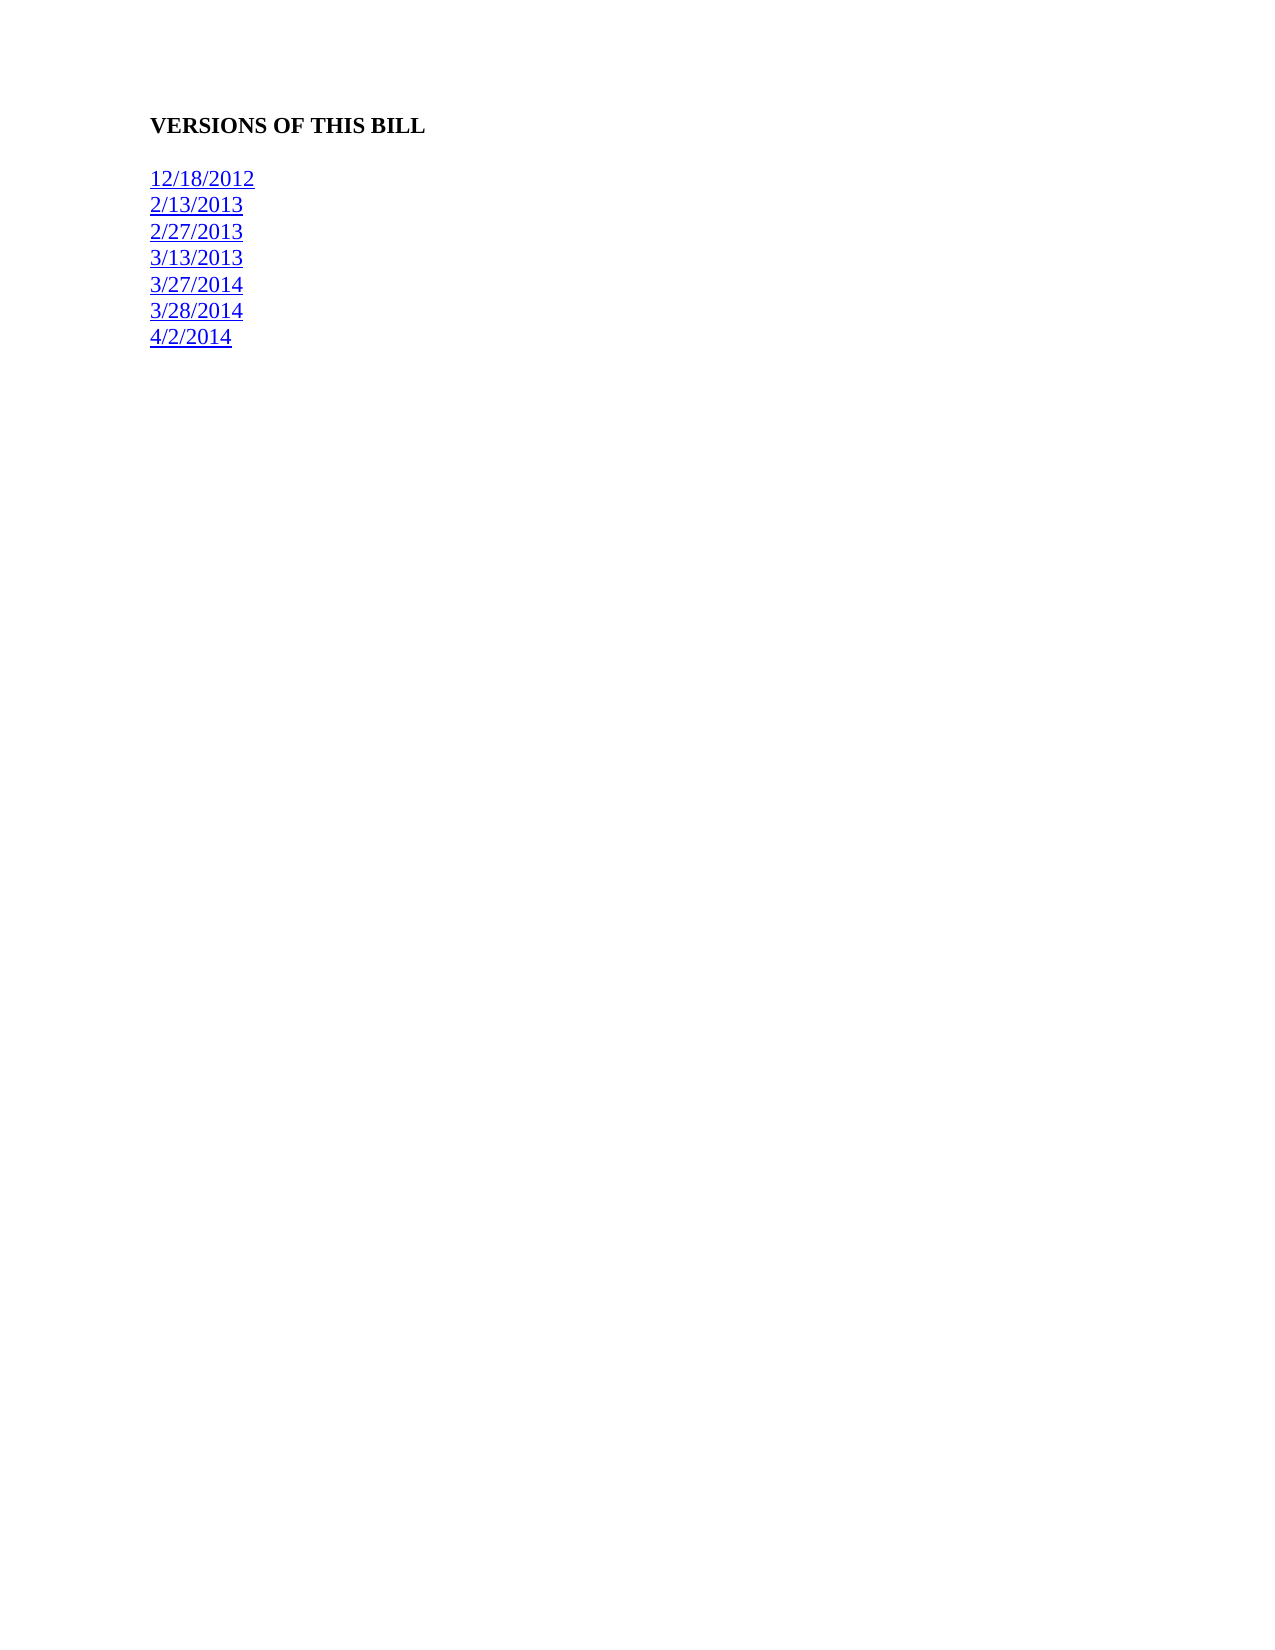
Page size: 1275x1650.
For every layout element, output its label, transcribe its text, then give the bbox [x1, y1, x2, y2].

text 2/27/2013 [150, 218, 1125, 244]
text 2/13/2013 [150, 192, 1125, 218]
text VERSIONS OF THIS BILL [150, 112, 1125, 139]
text 3/13/2013 [150, 244, 1125, 271]
text 3/28/2014 [150, 297, 1125, 323]
text 12/18/2012 [150, 165, 1125, 192]
text 4/2/2014 [150, 323, 1125, 350]
text 3/27/2014 [150, 271, 1125, 297]
